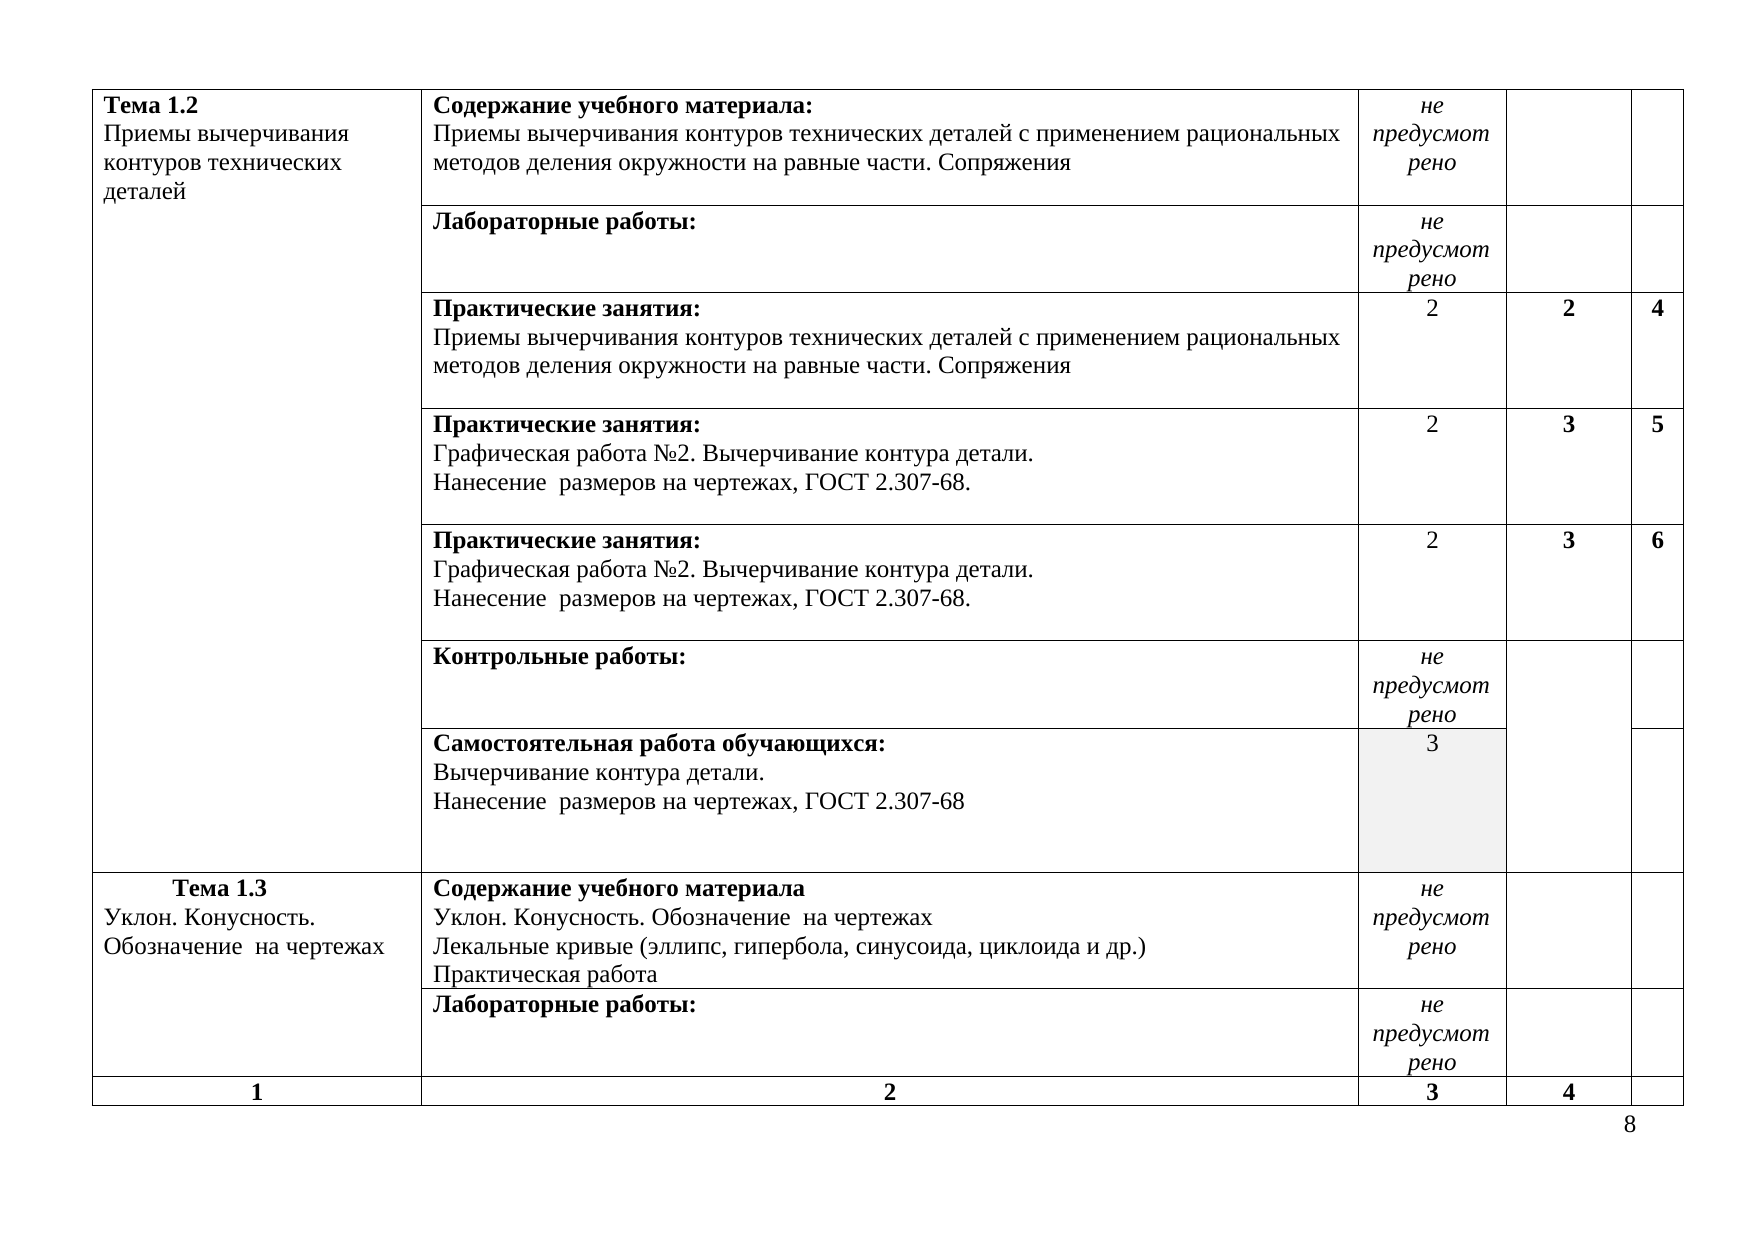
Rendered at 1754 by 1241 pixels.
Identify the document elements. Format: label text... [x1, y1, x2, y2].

table_cell Практические занятия: Приемы вычерчивания контуров технических деталей с применением рациональных методов деления окружности на равные части. Сопряжения [422, 293, 1358, 408]
table_cell Содержание учебного материала: Приемы вычерчивания контуров технических деталей с применением рациональных методов деления окружности на равные части. Сопряжения [422, 90, 1358, 205]
table_cell 2 [1507, 293, 1631, 408]
table_cell Практические занятия: Графическая работа №2. Вычерчивание контура детали. Нанесение размеров на чертежах, ГОСТ 2.307-68. [422, 409, 1358, 524]
table_cell 2 [422, 1077, 1358, 1105]
table_cell 2 [1359, 409, 1506, 524]
table_cell [1632, 641, 1683, 727]
table_cell [1507, 206, 1631, 292]
table_cell [1507, 641, 1631, 872]
table_cell Содержание учебного материала Уклон. Конусность. Обозначение на чертежах Лекальные кривые (эллипс, гипербола, синусоида, циклоида и др.) Практическая работа [422, 873, 1358, 988]
table_cell 1 [93, 1077, 421, 1105]
table_cell Самостоятельная работа обучающихся: Вычерчивание контура детали. Нанесение размеров на чертежах, ГОСТ 2.307-68 [422, 729, 1358, 872]
table_cell [1632, 90, 1683, 205]
table_cell 4 [1507, 1077, 1631, 1105]
table_cell [1632, 729, 1683, 872]
table_cell 6 [1632, 525, 1683, 640]
table_cell [1632, 1077, 1683, 1105]
table_cell 2 [1359, 525, 1506, 640]
table_cell [1507, 989, 1631, 1076]
table_cell [1507, 873, 1631, 988]
table_cell 5 [1632, 409, 1683, 524]
table_cell 2 [1359, 293, 1506, 408]
table_cell 4 [1632, 293, 1683, 408]
table_cell не предусмотрено [1359, 90, 1506, 205]
table_cell [1632, 873, 1683, 988]
table_cell 3 [1507, 409, 1631, 524]
table_cell Контрольные работы: [422, 641, 1358, 727]
table_cell [1632, 206, 1683, 292]
table_cell Тема 1.2 Приемы вычерчивания контуров технических деталей [93, 90, 421, 872]
table_cell 3 [1507, 525, 1631, 640]
table_cell 3 [1359, 1077, 1506, 1105]
table_cell не предусмотрено [1359, 641, 1506, 727]
table_cell Лабораторные работы: [422, 206, 1358, 292]
table_cell [1507, 90, 1631, 205]
table_cell 3 [1359, 729, 1506, 872]
table_cell не предусмотрено [1359, 989, 1506, 1076]
table_cell Тема 1.3 Уклон. Конусность. Обозначение на чертежах [93, 873, 421, 1076]
table_cell Практические занятия: Графическая работа №2. Вычерчивание контура детали. Нанесение размеров на чертежах, ГОСТ 2.307-68. [422, 525, 1358, 640]
table_cell Лабораторные работы: [422, 989, 1358, 1076]
table_cell не предусмотрено [1359, 206, 1506, 292]
table_cell не предусмотрено [1359, 873, 1506, 988]
table_cell [1632, 989, 1683, 1076]
